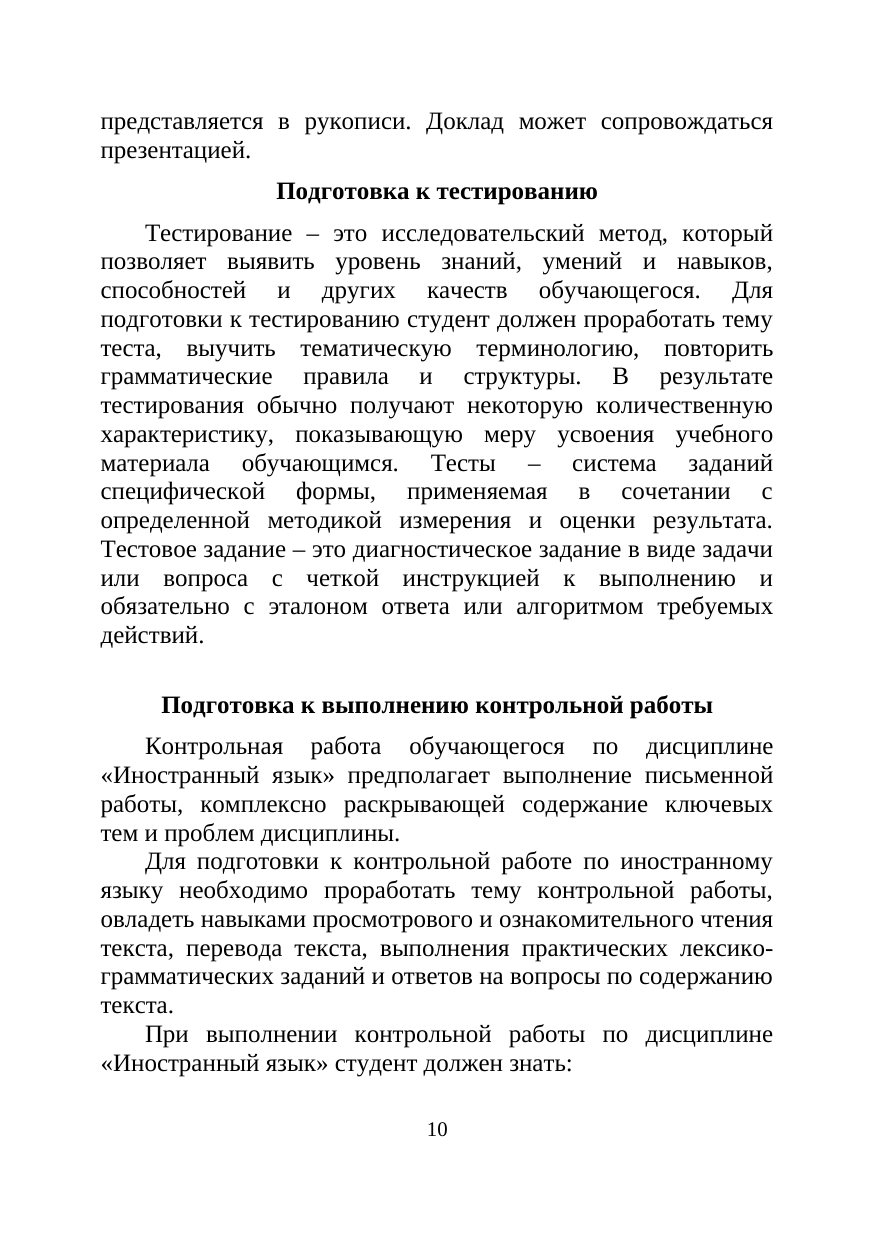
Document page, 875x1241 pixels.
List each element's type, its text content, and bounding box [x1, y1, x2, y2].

text Контрольная работа обучающегося по дисциплине «Иностранный язык» предполагает выполнение письменной работы, комплексно раскрывающей содержание ключевых тем и проблем дисциплины. [100, 731, 774, 846]
text Подготовка к тестированию [100, 176, 774, 205]
text Тестирование – это исследовательский метод, который позволяет выявить уровень знаний, умений и навыков, способностей и других качеств обучающегося. Для подготовки к тестированию студент должен проработать тему теста, выучить тематическую терминологию, повторить грамматические правила и структуры. В результате тестирования обычно получают некоторую количественную характеристику, показывающую меру усвоения учебного материала обучающимся. Тесты – система заданий специфической формы, применяемая в сочетании с определенной методикой измерения и оценки результата. Тестовое задание – это диагностическое задание в виде задачи или вопроса с четкой инструкцией к выполнению и обязательно с эталоном ответа или алгоритмом требуемых действий. [100, 218, 774, 649]
text Подготовка к выполнению контрольной работы [100, 690, 774, 719]
text При выполнении контрольной работы по дисциплине «Иностранный язык» студент должен знать: [100, 1019, 774, 1076]
text Для подготовки к контрольной работе по иностранному языку необходимо проработать тему контрольной работы, овладеть навыками просмотрового и ознакомительного чтения текста, перевода текста, выполнения практических лексико-грамматических заданий и ответов на вопросы по содержанию текста. [100, 846, 774, 1019]
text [100, 106, 774, 164]
